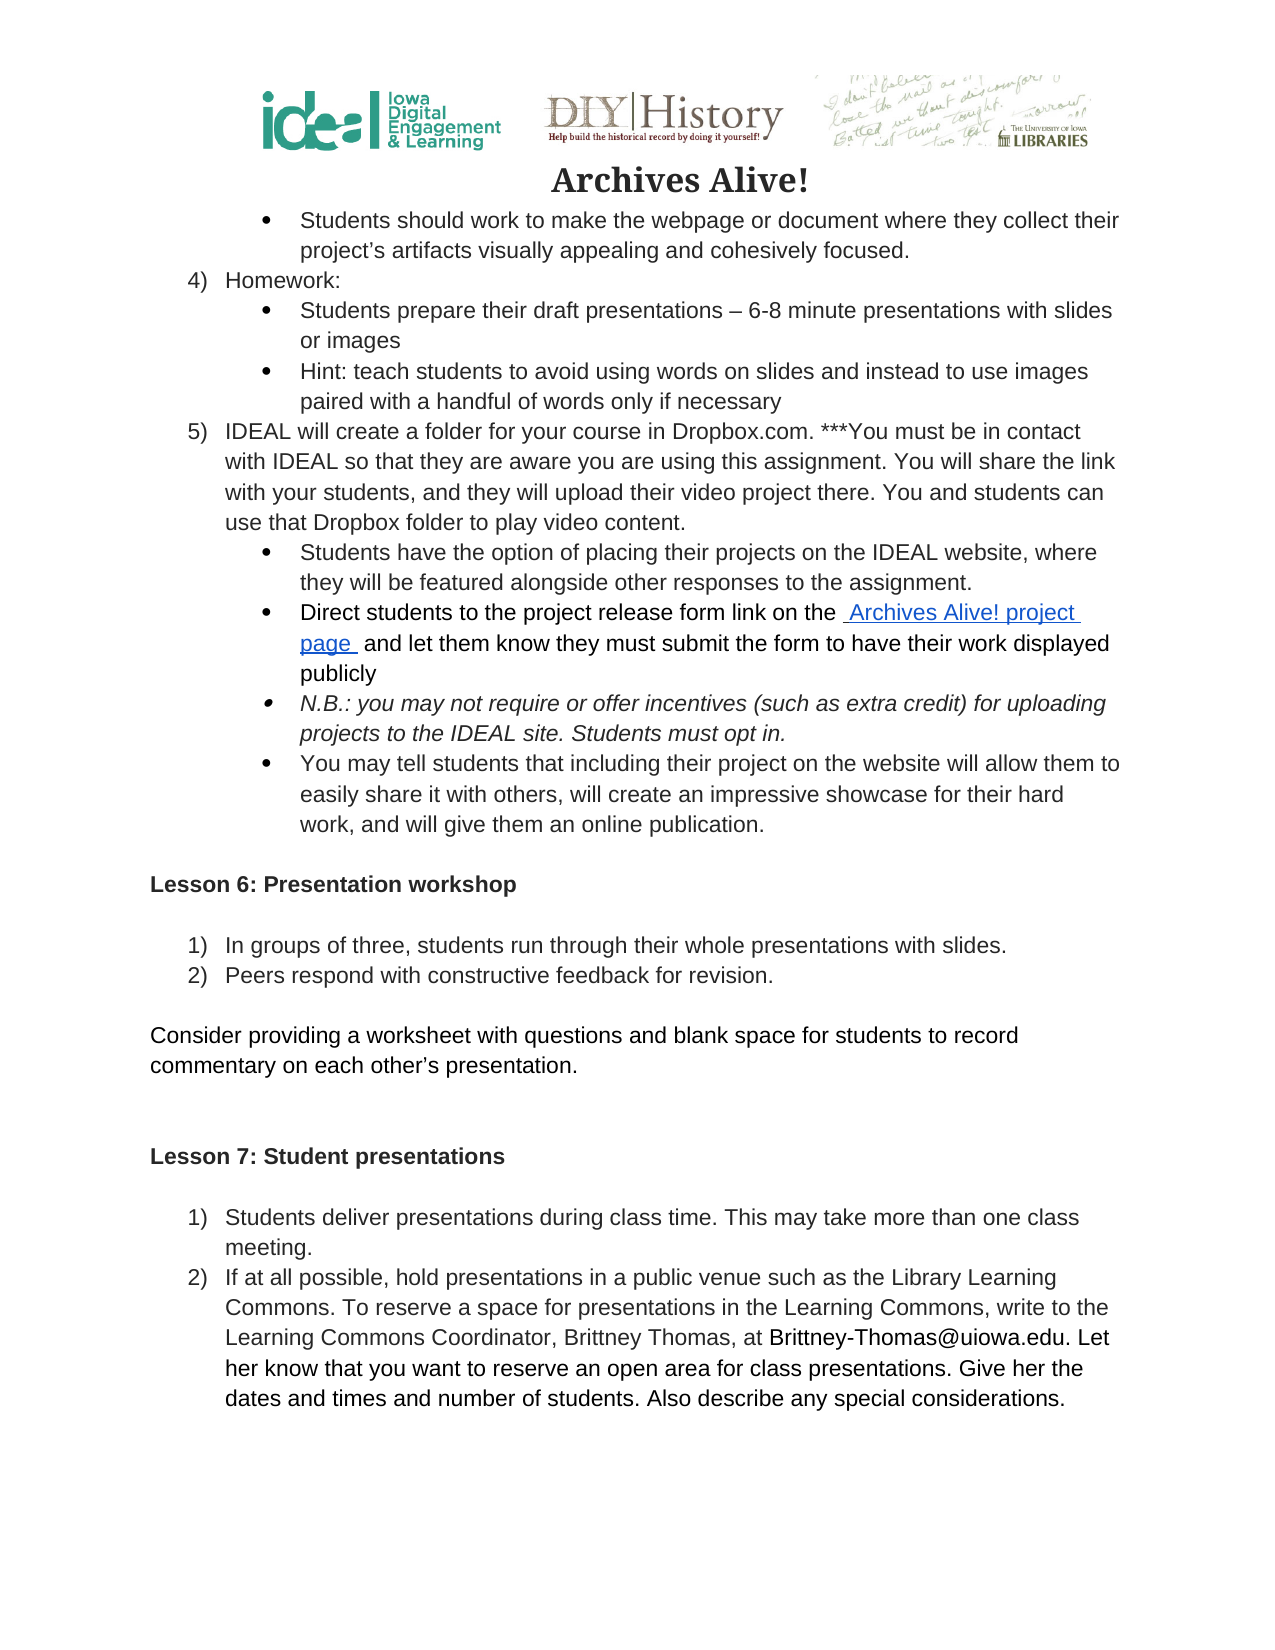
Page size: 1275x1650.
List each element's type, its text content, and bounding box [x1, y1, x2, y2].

list If at all possible, hold presentations in a public venue such as the Library Learning Commons. To reserve a space for presentations in the Learning Commons, write to the Learning Commons Coordinator, Brittney Thomas, at Brittney-Thomas@uiowa.edu. Let her know that you want to reserve an open area for class presentations. Give her the dates and times and number of students. Also describe any special considerations. [187, 1264, 1125, 1411]
picture [535, 75, 1092, 151]
text Lesson 7: Student presentations [150, 1143, 1125, 1169]
list Direct students to the project release form link on the Archives Alive! project page and let them know they must submit the form to have their work displayed publicly [262, 599, 1125, 686]
text Consider providing a worksheet with questions and blank space for students to record commentary on each other’s presentation. [150, 1022, 1125, 1079]
list You may tell students that including their project on the website will allow them to easily share it with others, will create an impressive showcase for their hard work, and will give them an online publication. [262, 750, 1125, 837]
list IDEAL will create a folder for your course in Dropbox.com. ***You must be in contact with IDEAL so that they are aware you are using this assignment. You will share the link with your students, and they will upload their video project there. You and students can use that Dropbox folder to play video content. [187, 418, 1125, 535]
list Peers respond with constructive feedback for revision. [187, 962, 1125, 988]
list Homework: [187, 267, 1125, 293]
list In groups of three, students run through their whole presentations with slides. [187, 932, 1125, 958]
list Students have the option of placing their projects on the IDEAL website, where they will be featured alongside other responses to the assignment. [262, 539, 1125, 595]
list Students deliver presentations during class time. This may take more than one class meeting. [187, 1203, 1125, 1260]
text Lesson 6: Presentation workshop [150, 871, 1125, 897]
list Hint: teach students to avoid using words on slides and instead to use images paired with a handful of words only if necessary [262, 358, 1125, 414]
list N.B.: you may not require or offer incentives (such as extra credit) for uploading projects to the IDEAL site. Students must opt in. [262, 690, 1125, 746]
picture [262, 91, 501, 151]
list Students should work to make the webpage or document where they collect their project’s artifacts visually appealing and cohesively focused. [262, 207, 1125, 263]
list Students prepare their draft presentations – 6-8 minute presentations with slides or images [262, 297, 1125, 354]
